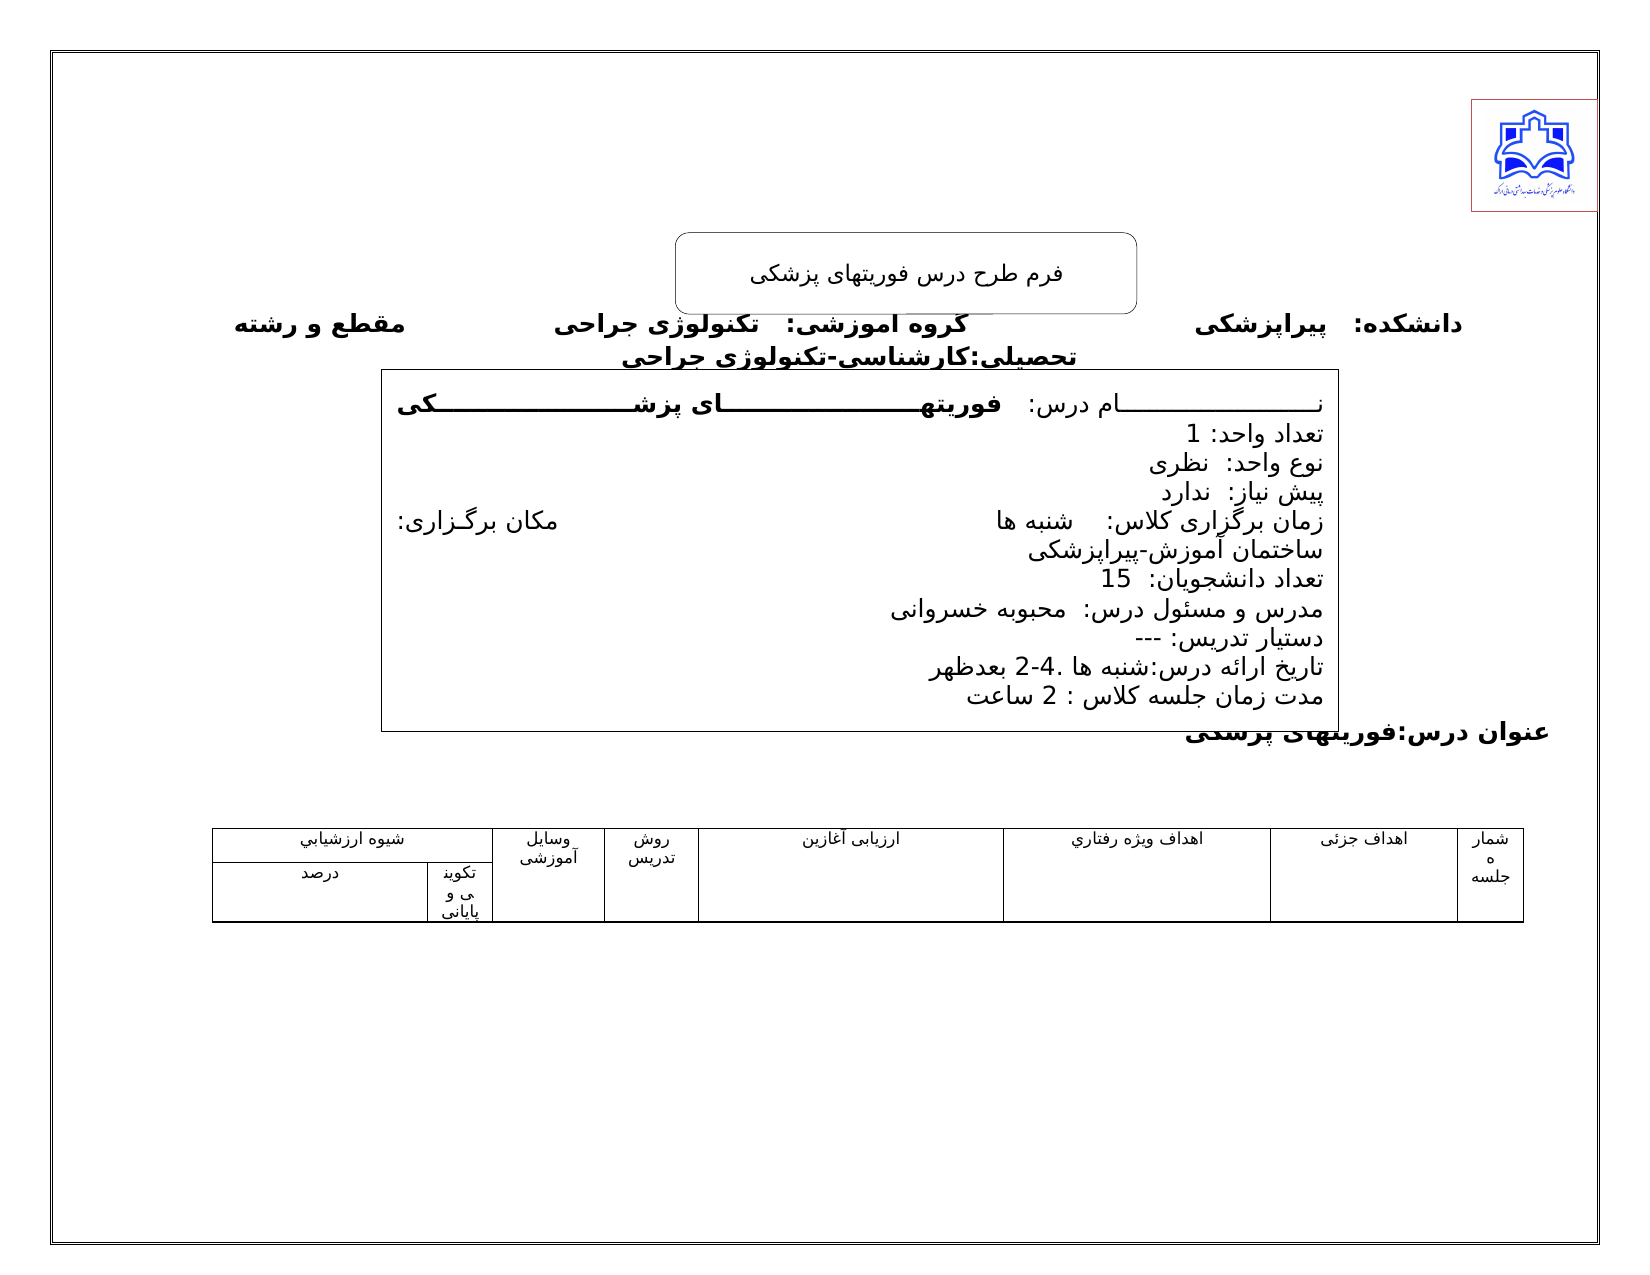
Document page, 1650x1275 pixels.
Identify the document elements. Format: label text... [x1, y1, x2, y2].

table_header اهداف ويژه رفتاري [1004, 829, 1270, 921]
picture [1486, 107, 1583, 204]
table_header اهداف جزئی [1271, 829, 1457, 921]
table_header شماره جلسه [1458, 829, 1523, 921]
list عنوان درس:فوریتهای پزشکی [148, 717, 1320, 746]
table_cell تکوینی و پایانی [428, 863, 492, 921]
table_header شيوه ارزشيابي [213, 829, 492, 862]
table_header وسایل آموزشی [493, 829, 604, 921]
list عنوان درس:فوریتهای پزشکی [1326, 717, 1550, 746]
table_header ارزیابی آغازین [699, 829, 1003, 921]
table_cell درصد [213, 863, 427, 921]
table_header روش تدریس [605, 829, 698, 921]
text دانشکده: پیراپزشکی گروه آموزشی: تکنولوژی جراحی مقطع و رشته تحصیلی:کارشناسی-تکنولوژی جراحی [148, 309, 1550, 372]
